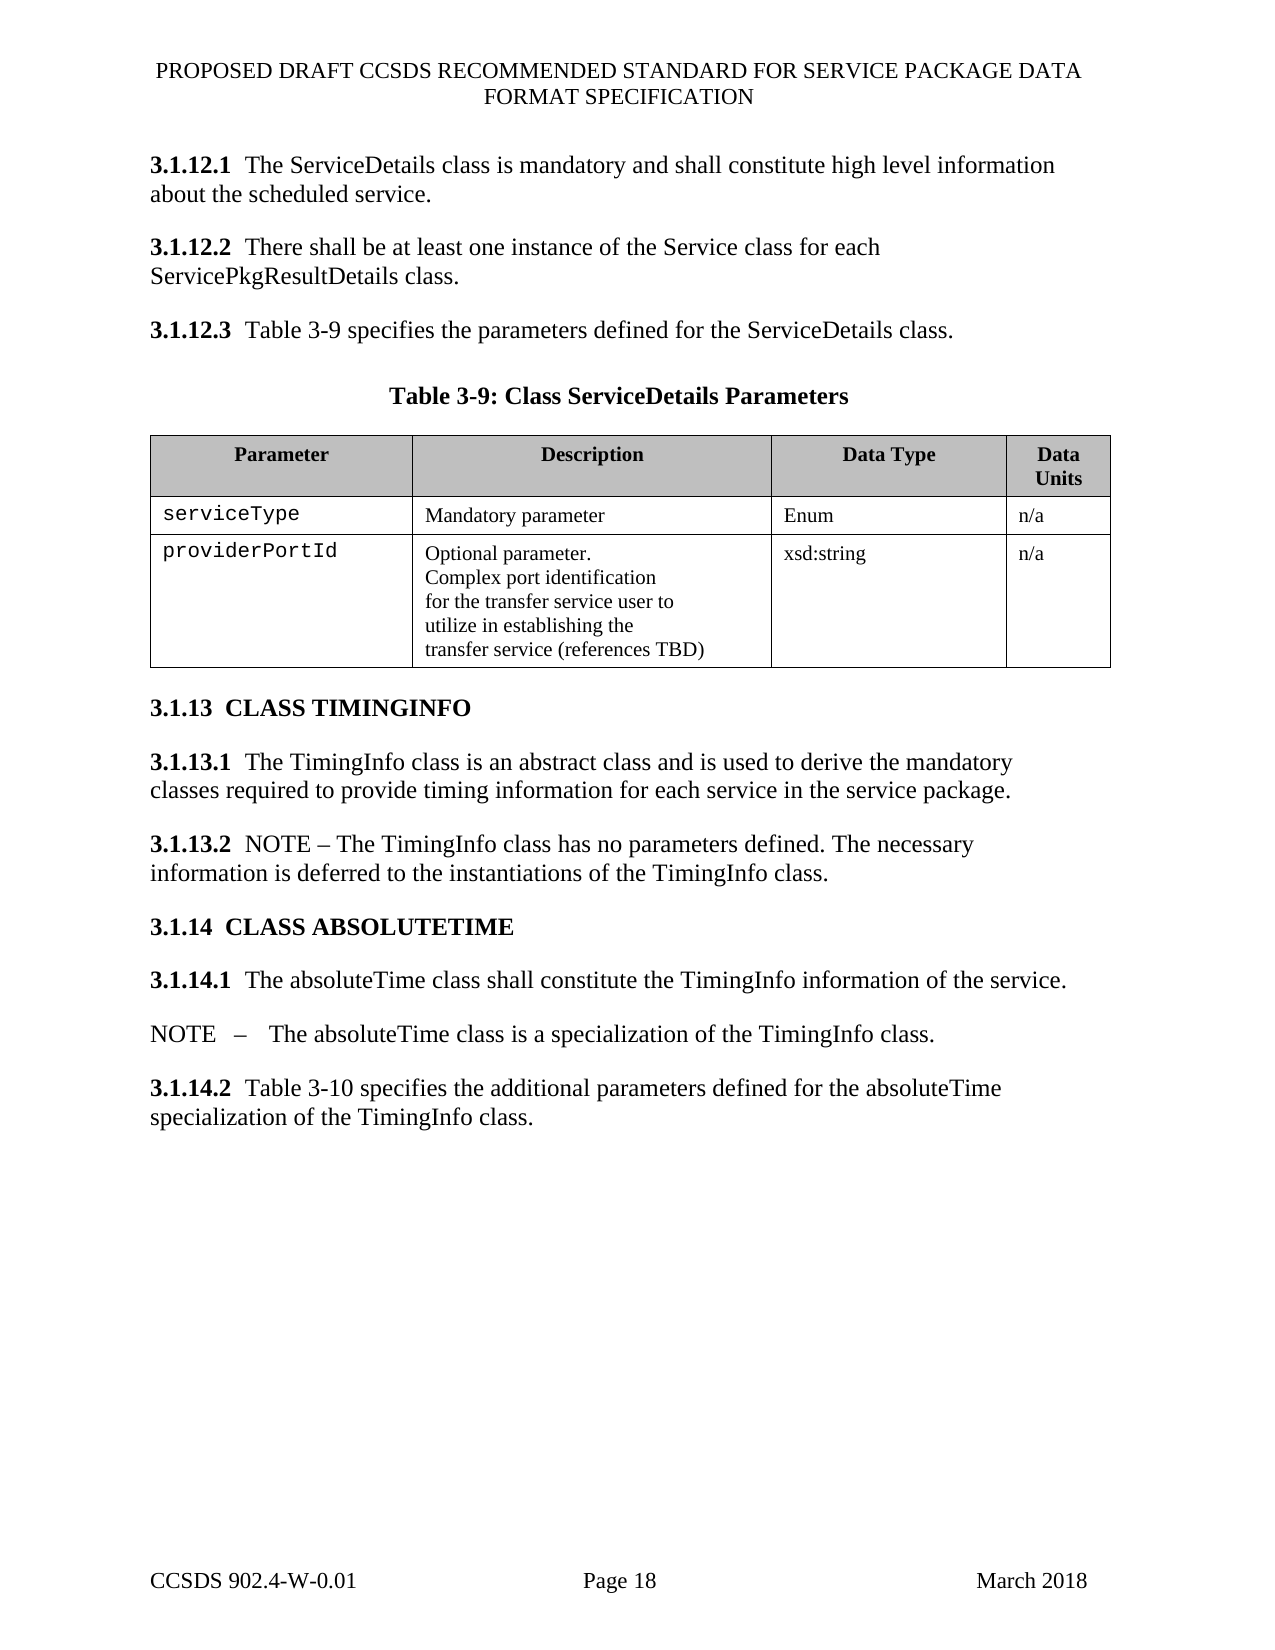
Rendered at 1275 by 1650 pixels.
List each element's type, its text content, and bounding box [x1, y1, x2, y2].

table_cell Enum [772, 497, 1006, 533]
table_header Data Units [1007, 436, 1110, 496]
table_cell n/a [1007, 497, 1110, 533]
table_cell providerPortId [151, 535, 412, 667]
subtitle NOTE – The TimingInfo class has no parameters defined. The necessary information is deferred to the instantiations of the TimingInfo class. [150, 829, 1087, 887]
subtitle Table 3-9 specifies the parameters defined for the ServiceDetails class. [150, 315, 1087, 344]
subtitle CLASS absoluteTime [150, 912, 1087, 940]
table_cell Mandatory parameter [413, 497, 771, 533]
table_header Data Type [772, 436, 1006, 496]
subtitle The TimingInfo class is an abstract class and is used to derive the mandatory classes required to provide timing information for each service in the service package. [150, 747, 1087, 804]
subtitle The absoluteTime class shall constitute the TimingInfo information of the service. [150, 965, 1087, 994]
table_cell Optional parameter. Complex port identification for the transfer service user to utilize in establishing the transfer service (references TBD) [413, 535, 771, 667]
subtitle Table 3-10 specifies the additional parameters defined for the absoluteTime specialization of the TimingInfo class. [150, 1073, 1087, 1131]
subtitle The ServiceDetails class is mandatory and shall constitute high level information about the scheduled service. [150, 150, 1087, 207]
table_header Description [413, 436, 771, 496]
table_header Parameter [151, 436, 412, 496]
table_cell serviceType [151, 497, 412, 533]
subtitle There shall be at least one instance of the Service class for each ServicePkgResultDetails class. [150, 232, 1087, 290]
subtitle CLASS TimingInfo [150, 693, 1087, 722]
text NOTE – The absoluteTime class is a specialization of the TimingInfo class. [150, 1019, 1087, 1048]
table_cell xsd:string [772, 535, 1006, 667]
table_cell n/a [1007, 535, 1110, 667]
